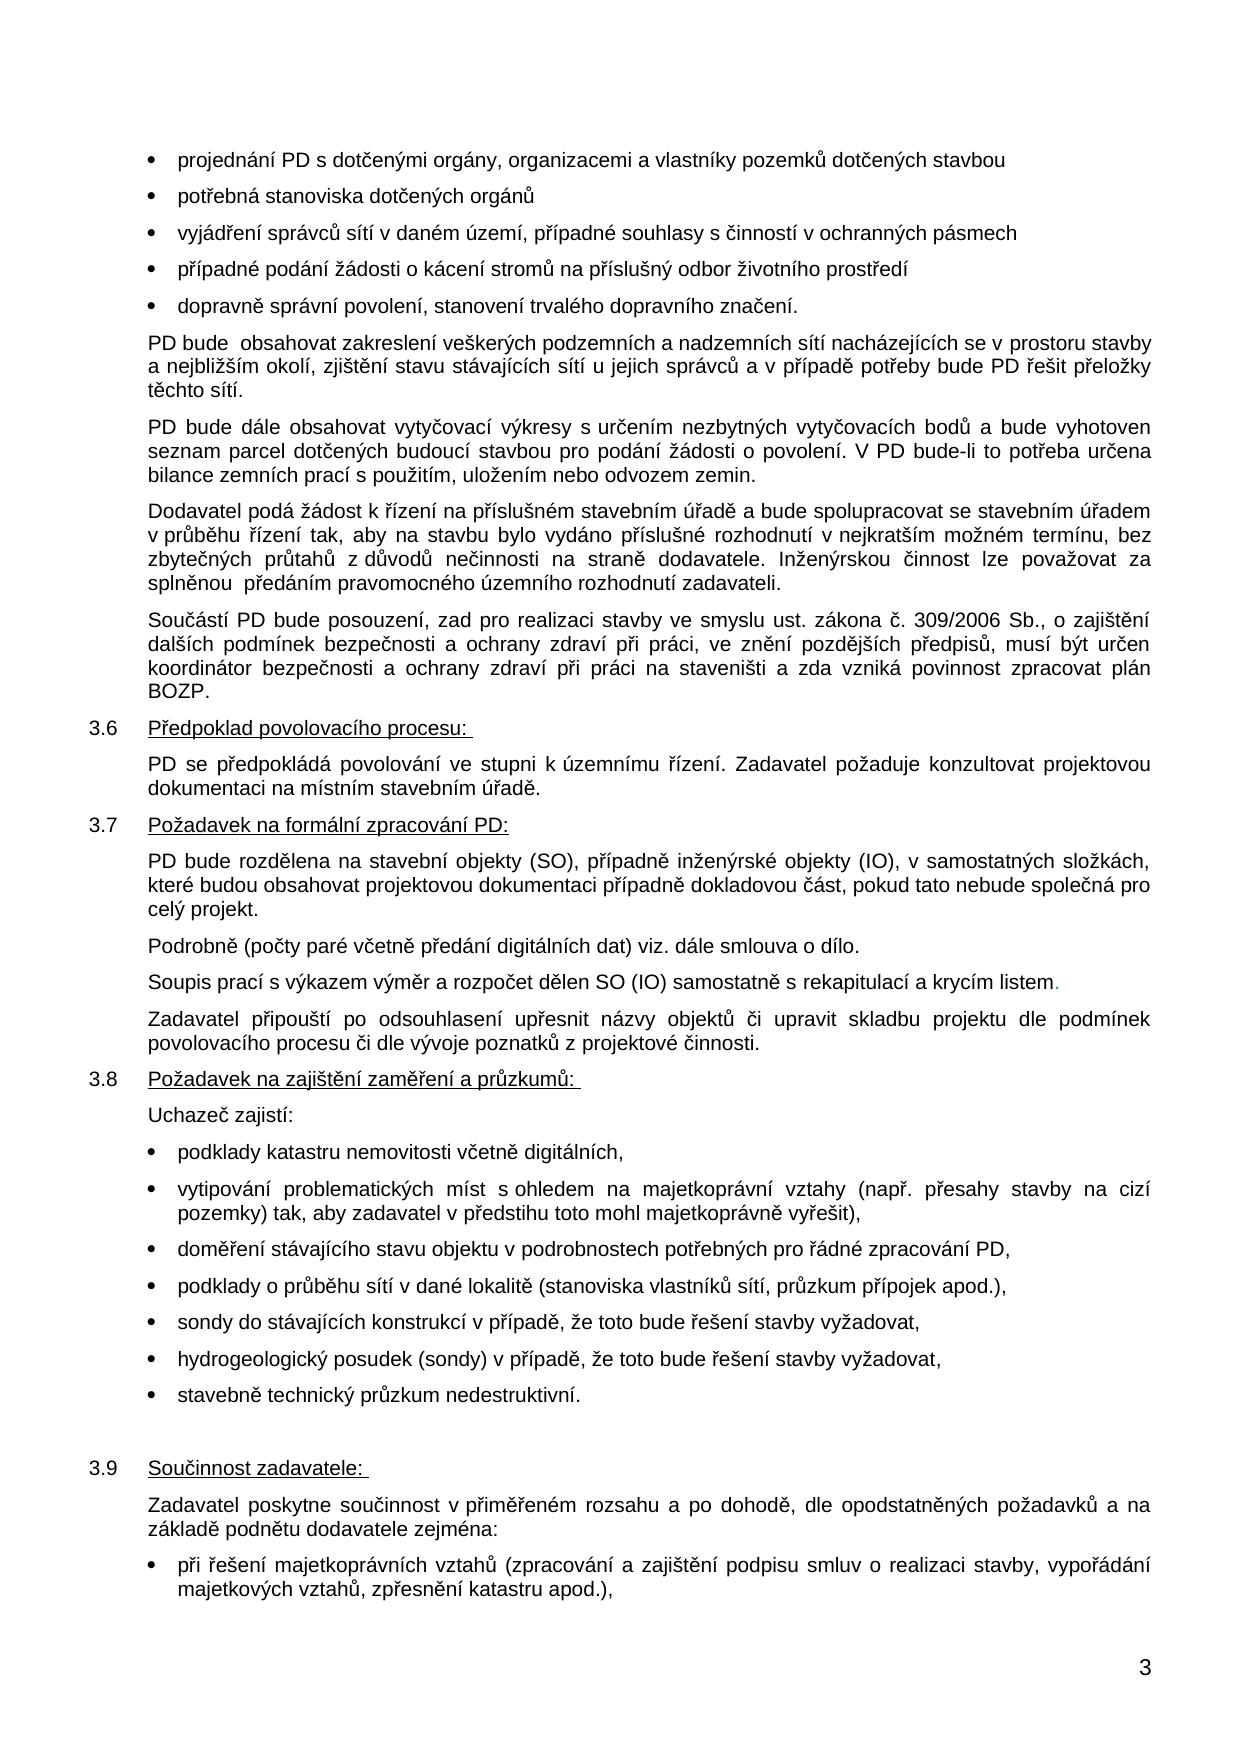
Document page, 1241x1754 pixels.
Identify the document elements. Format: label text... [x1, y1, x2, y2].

text PD bude rozdělena na stavební objekty (SO), případně inženýrské objekty (IO), v samostatných složkách, které budou obsahovat projektovou dokumentaci případně dokladovou část, pokud tato nebude společná pro celý projekt. [148, 849, 1152, 921]
text Soupis prací s výkazem výměr a rozpočet dělen SO (IO) samostatně s rekapitulací a krycím listem. [148, 970, 1152, 994]
text Součástí PD bude posouzení, zad pro realizaci stavby ve smyslu ust. zákona č. 309/2006 Sb., o zajištění dalších podmínek bezpečnosti a ochrany zdraví při práci, ve znění pozdějších předpisů, musí být určen koordinátor bezpečnosti a ochrany zdraví při práci na staveništi a zda vzniká povinnost zpracovat plán BOZP. [148, 607, 1152, 703]
list sondy do stávajících konstrukcí v případě, že toto bude řešení stavby vyžadovat, [148, 1310, 1152, 1334]
text 3.9 Součinnost zadavatele: [89, 1456, 1152, 1480]
text Dodavatel podá žádost k řízení na příslušném stavebním úřadě a bude spolupracovat se stavebním úřadem v průběhu řízení tak, aby na stavbu bylo vydáno příslušné rozhodnutí v nejkratším možném termínu, bez zbytečných průtahů z důvodů nečinnosti na straně dodavatele. Inženýrskou činnost lze považovat za splněnou předáním pravomocného územního rozhodnutí zadavateli. [148, 499, 1152, 595]
list případné podání žádosti o kácení stromů na příslušný odbor životního prostředí [148, 257, 1152, 281]
text 3.7 Požadavek na formální zpracování PD: [89, 813, 1152, 837]
list stavebně technický průzkum nedestruktivní. [148, 1383, 1152, 1407]
text 3.6 Předpoklad povolovacího procesu: [89, 716, 1152, 740]
list dopravně správní povolení, stanovení trvalého dopravního značení. [148, 294, 1152, 318]
list vyjádření správců sítí v daném území, případné souhlasy s činností v ochranných pásmech [148, 221, 1152, 245]
list projednání PD s dotčenými orgány, organizacemi a vlastníky pozemků dotčených stavbou [148, 148, 1152, 172]
text PD bude obsahovat zakreslení veškerých podzemních a nadzemních sítí nacházejících se v prostoru stavby a nejbližším okolí, zjištění stavu stávajících sítí u jejich správců a v případě potřeby bude PD řešit přeložky těchto sítí. [148, 330, 1152, 402]
text Zadavatel poskytne součinnost v přiměřeném rozsahu a po dohodě, dle opodstatněných požadavků a na základě podnětu dodavatele zejména: [148, 1493, 1152, 1541]
text 3.8 Požadavek na zajištění zaměření a průzkumů: [89, 1067, 1152, 1091]
text Zadavatel připouští po odsouhlasení upřesnit názvy objektů či upravit skladbu projektu dle podmínek povolovacího procesu či dle vývoje poznatků z projektové činnosti. [148, 1006, 1152, 1054]
list podklady o průběhu sítí v dané lokalitě (stanoviska vlastníků sítí, průzkum přípojek apod.), [148, 1273, 1152, 1297]
text PD bude dále obsahovat vytyčovací výkresy s určením nezbytných vytyčovacích bodů a bude vyhotoven seznam parcel dotčených budoucí stavbou pro podání žádosti o povolení. V PD bude-li to potřeba určena bilance zemních prací s použitím, uložením nebo odvozem zemin. [148, 415, 1152, 487]
list doměření stávajícího stavu objektu v podrobnostech potřebných pro řádné zpracování PD, [148, 1237, 1152, 1261]
text Podrobně (počty paré včetně předání digitálních dat) viz. dále smlouva o dílo. [148, 933, 1152, 957]
list hydrogeologický posudek (sondy) v případě, že toto bude řešení stavby vyžadovat, [148, 1347, 1152, 1371]
text Uchazeč zajistí: [148, 1103, 1152, 1127]
list při řešení majetkoprávních vztahů (zpracování a zajištění podpisu smluv o realizaci stavby, vypořádání majetkových vztahů, zpřesnění katastru apod.), [148, 1553, 1152, 1601]
text PD se předpokládá povolování ve stupni k územnímu řízení. Zadavatel požaduje konzultovat projektovou dokumentaci na místním stavebním úřadě. [148, 752, 1152, 800]
list podklady katastru nemovitosti včetně digitálních, [148, 1140, 1152, 1164]
list potřebná stanoviska dotčených orgánů [148, 184, 1152, 208]
list vytipování problematických míst s ohledem na majetkoprávní vztahy (např. přesahy stavby na cizí pozemky) tak, aby zadavatel v předstihu toto mohl majetkoprávně vyřešit), [148, 1176, 1152, 1224]
